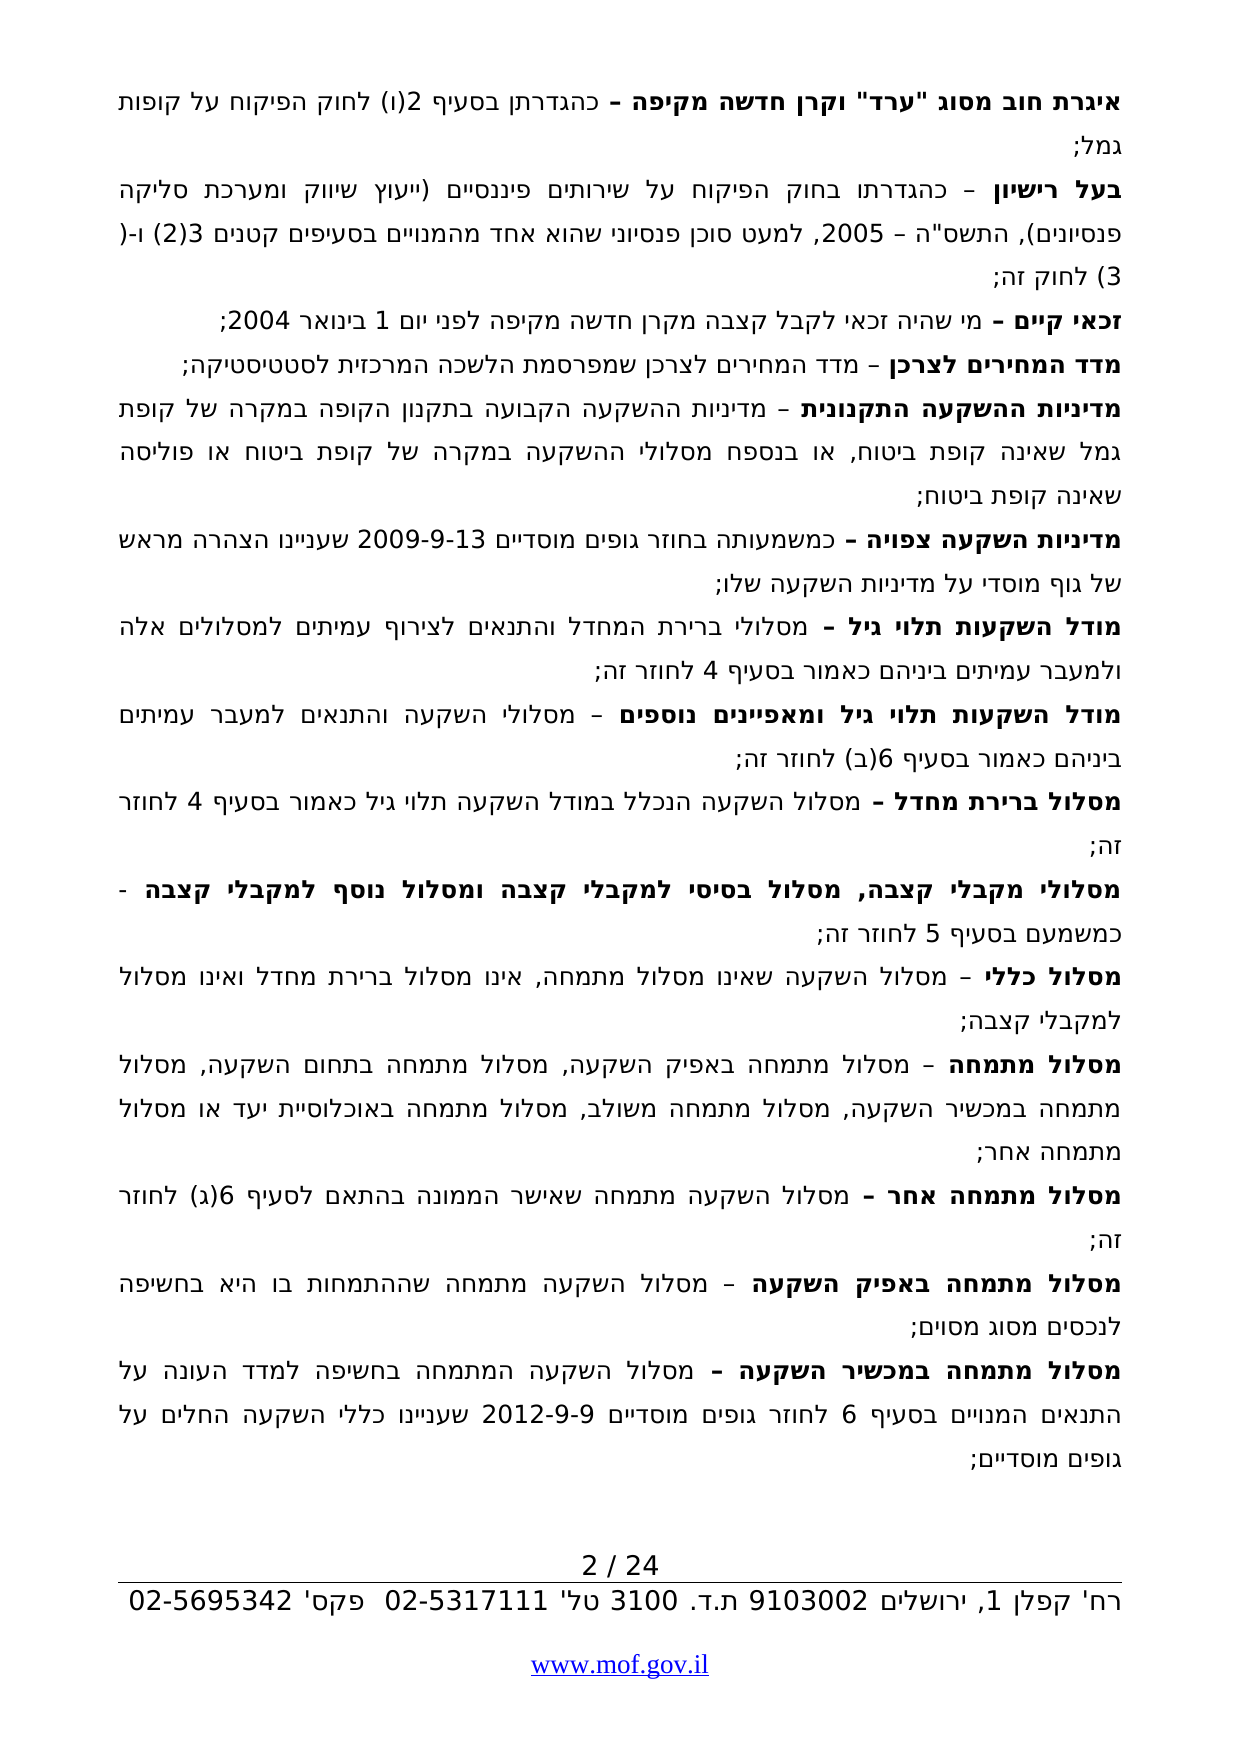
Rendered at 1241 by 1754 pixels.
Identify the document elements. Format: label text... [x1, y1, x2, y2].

text מודל השקעות תלוי גיל ומאפיינים נוספים – מסלולי השקעה והתנאים למעבר עמיתים ביניהם כאמור בסעיף 6(ב) לחוזר זה; [118, 700, 1122, 773]
text מדיניות השקעה צפויה – כמשמעותה בחוזר גופים מוסדיים 2009-9-13 שעניינו הצהרה מראש של גוף מוסדי על מדיניות השקעה שלו; [118, 525, 1122, 598]
text בעל רישיון – כהגדרתו בחוק הפיקוח על שירותים פיננסיים (ייעוץ שיווק ומערכת סליקה פנסיונים), התשס"ה – 2005, למעט סוכן פנסיוני שהוא אחד מהמנויים בסעיפים קטנים 3(2) ו-(3) לחוק זה; [118, 175, 1122, 292]
text מסלול כללי – מסלול השקעה שאינו מסלול מתמחה, אינו מסלול ברירת מחדל ואינו מסלול למקבלי קצבה; [118, 962, 1122, 1035]
text מסלול מתמחה באפיק השקעה – מסלול השקעה מתמחה שההתמחות בו היא בחשיפה לנכסים מסוג מסוים; [118, 1269, 1122, 1342]
text מודל השקעות תלוי גיל – מסלולי ברירת המחדל והתנאים לצירוף עמיתים למסלולים אלה ולמעבר עמיתים ביניהם כאמור בסעיף 4 לחוזר זה; [118, 612, 1122, 685]
text איגרת חוב מסוג "ערד" וקרן חדשה מקיפה – כהגדרתן בסעיף 2(ו) לחוק הפיקוח על קופות גמל; [118, 87, 1122, 160]
text זכאי קיים – מי שהיה זכאי לקבל קצבה מקרן חדשה מקיפה לפני יום 1 בינואר 2004; [118, 306, 1122, 335]
text מסלול מתמחה – מסלול מתמחה באפיק השקעה, מסלול מתמחה בתחום השקעה, מסלול מתמחה במכשיר השקעה, מסלול מתמחה משולב, מסלול מתמחה באוכלוסיית יעד או מסלול מתמחה אחר; [118, 1050, 1122, 1167]
text מסלול מתמחה במכשיר השקעה – מסלול השקעה המתמחה בחשיפה למדד העונה על התנאים המנויים בסעיף 6 לחוזר גופים מוסדיים 2012-9-9 שעניינו כללי השקעה החלים על גופים מוסדיים; [118, 1356, 1122, 1473]
text מסלול ברירת מחדל – מסלול השקעה הנכלל במודל השקעה תלוי גיל כאמור בסעיף 4 לחוזר זה; [118, 787, 1122, 860]
text מדיניות ההשקעה התקנונית – מדיניות ההשקעה הקבועה בתקנון הקופה במקרה של קופת גמל שאינה קופת ביטוח, או בנספח מסלולי ההשקעה במקרה של קופת ביטוח או פוליסה שאינה קופת ביטוח; [118, 394, 1122, 510]
text מדד המחירים לצרכן – מדד המחירים לצרכן שמפרסמת הלשכה המרכזית לסטטיסטיקה; [118, 350, 1122, 379]
text מסלולי מקבלי קצבה, מסלול בסיסי למקבלי קצבה ומסלול נוסף למקבלי קצבה - כמשמעם בסעיף 5 לחוזר זה; [118, 875, 1122, 948]
text מסלול מתמחה אחר – מסלול השקעה מתמחה שאישר הממונה בהתאם לסעיף 6(ג) לחוזר זה; [118, 1181, 1122, 1254]
